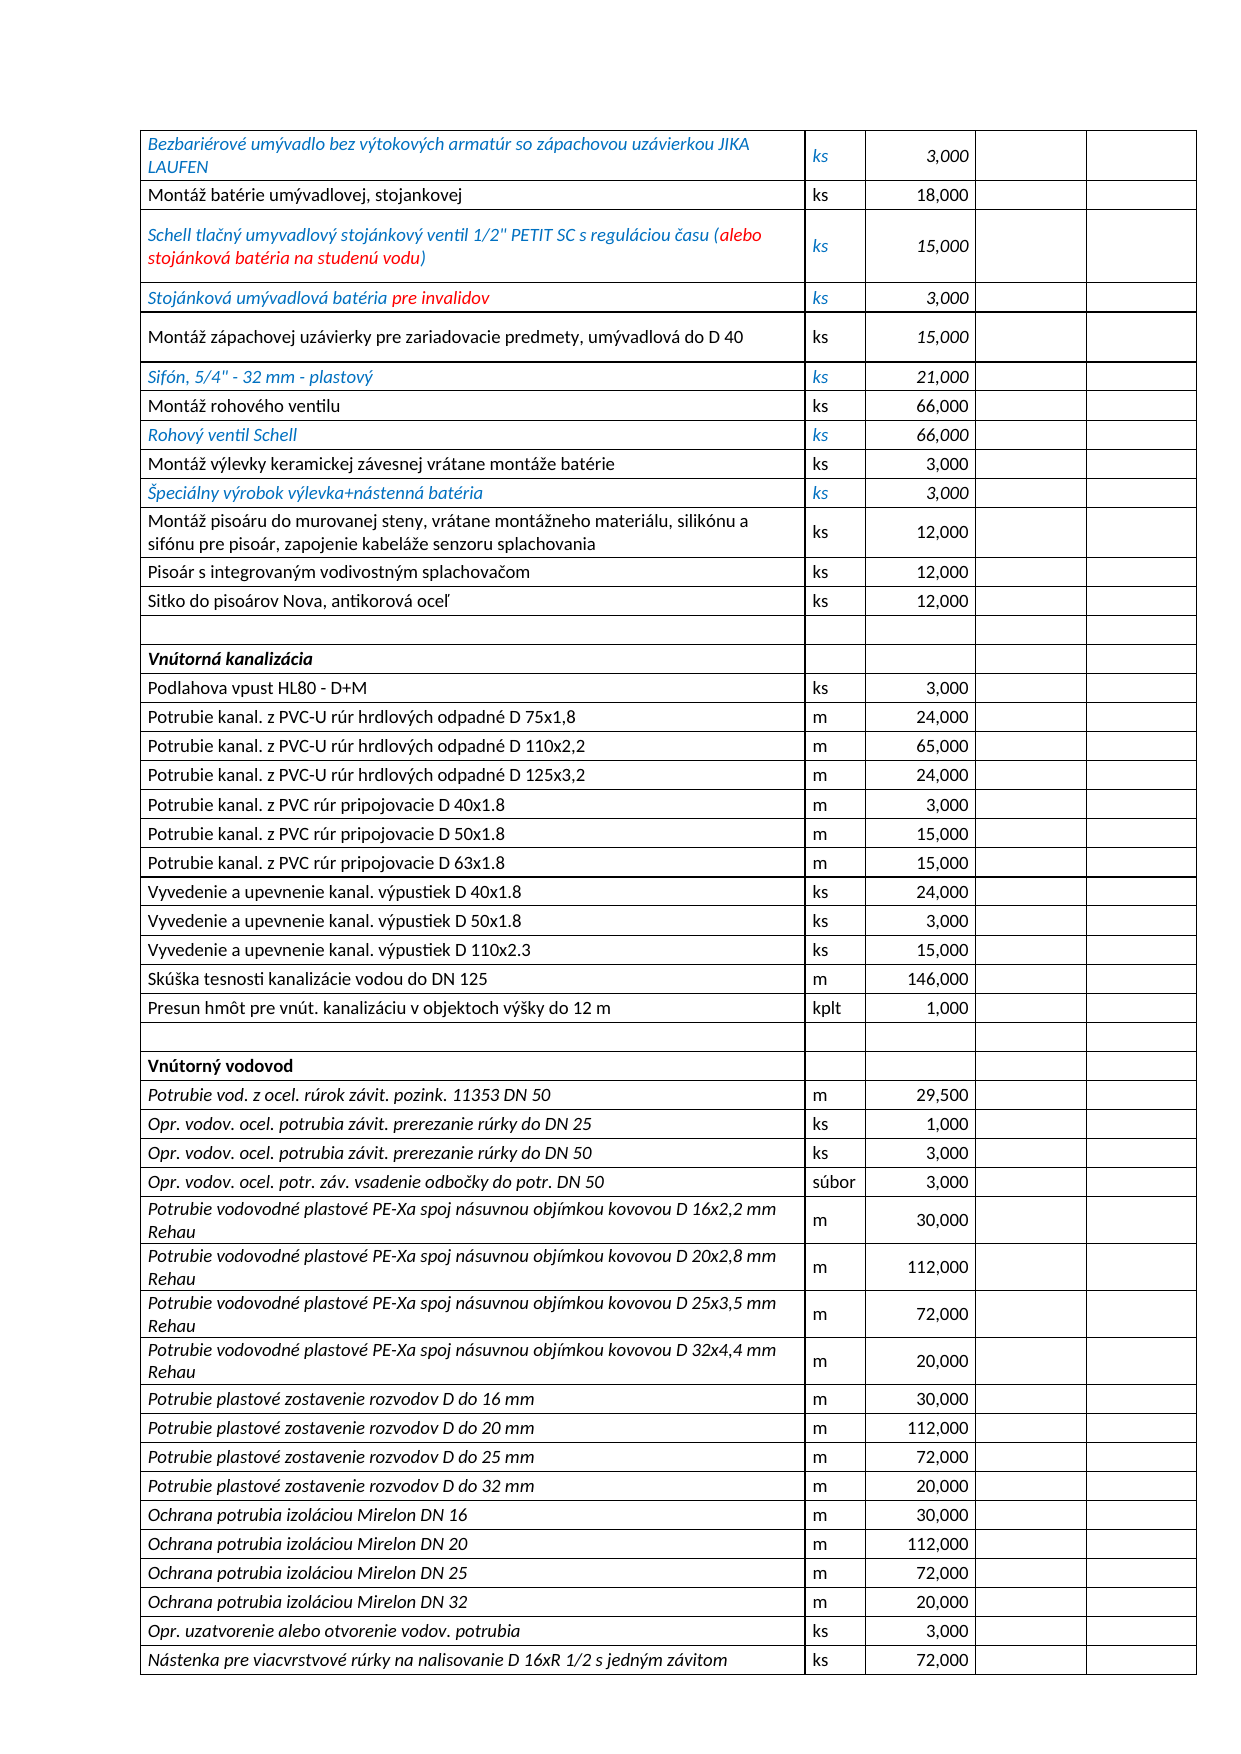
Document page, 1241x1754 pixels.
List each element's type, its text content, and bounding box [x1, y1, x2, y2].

table_cell m [806, 761, 865, 789]
table_cell 30,000 [866, 1385, 975, 1413]
table_cell [976, 587, 1086, 615]
table_cell 24,000 [866, 703, 975, 731]
table_cell [976, 210, 1086, 282]
table_cell Potrubie plastové zostavenie rozvodov D do 32 mm [141, 1472, 804, 1500]
table_cell [976, 131, 1086, 180]
table_cell m [806, 732, 865, 760]
table_cell [976, 761, 1086, 789]
table_cell [976, 848, 1086, 876]
table_cell [1087, 1414, 1196, 1442]
table_cell [976, 1110, 1086, 1138]
table_cell 21,000 [866, 363, 975, 390]
table_cell [866, 616, 975, 644]
table_cell 112,000 [866, 1414, 975, 1442]
table_cell [1087, 1052, 1196, 1080]
table_cell [976, 421, 1086, 448]
table_cell 15,000 [866, 313, 975, 361]
table_cell 3,000 [866, 790, 975, 818]
table_cell [976, 1052, 1086, 1080]
table_cell m [806, 1244, 865, 1290]
table_cell ks [806, 1617, 865, 1645]
table_cell m [806, 1588, 865, 1616]
table_cell 72,000 [866, 1443, 975, 1471]
table_cell Vyvedenie a upevnenie kanal. výpustiek D 40x1.8 [141, 878, 804, 905]
table_cell 24,000 [866, 878, 975, 905]
table_cell [976, 1472, 1086, 1500]
table_cell Vyvedenie a upevnenie kanal. výpustiek D 110x2.3 [141, 936, 804, 963]
table_cell [806, 1023, 865, 1051]
table_cell 3,000 [866, 674, 975, 702]
table_cell m [806, 1559, 865, 1587]
table_cell Potrubie vodovodné plastové PE-Xa spoj násuvnou objímkou kovovou D 16x2,2 mm Rehau [141, 1197, 804, 1243]
table_cell Vnútorná kanalizácia [141, 645, 804, 673]
table_cell 66,000 [866, 421, 975, 448]
table_cell ks [806, 313, 865, 361]
table_cell ks [806, 283, 865, 311]
table_cell ks [806, 508, 865, 557]
table_cell [976, 283, 1086, 311]
table_cell [976, 450, 1086, 478]
table_cell Ochrana potrubia izoláciou Mirelon DN 32 [141, 1588, 804, 1616]
table_cell [141, 616, 804, 644]
table_cell Rohový ventil Schell [141, 421, 804, 448]
table_cell [1087, 1139, 1196, 1167]
table_cell Potrubie vodovodné plastové PE-Xa spoj násuvnou objímkou kovovou D 25x3,5 mm Rehau [141, 1291, 804, 1337]
table_cell m [806, 848, 865, 876]
table_cell Potrubie plastové zostavenie rozvodov D do 25 mm [141, 1443, 804, 1471]
table_cell ks [806, 450, 865, 478]
table_cell 66,000 [866, 391, 975, 419]
table_cell Schell tlačný umyvadlový stojánkový ventil 1/2" PETIT SC s reguláciou času (alebo stojánková batéria na studenú vodu) [141, 210, 804, 282]
table_cell [1087, 906, 1196, 934]
table_cell m [806, 1338, 865, 1383]
table_cell 3,000 [866, 1168, 975, 1196]
table_cell [1087, 645, 1196, 673]
table_cell Ochrana potrubia izoláciou Mirelon DN 20 [141, 1530, 804, 1558]
table_cell [976, 936, 1086, 963]
table_cell m [806, 1501, 865, 1529]
table_cell [976, 965, 1086, 993]
table_cell [806, 645, 865, 673]
table_cell [976, 391, 1086, 419]
table_cell [1087, 616, 1196, 644]
table_cell 3,000 [866, 1617, 975, 1645]
table_cell Potrubie plastové zostavenie rozvodov D do 20 mm [141, 1414, 804, 1442]
table_cell [1087, 674, 1196, 702]
table_cell [976, 1338, 1086, 1383]
table_cell [976, 1530, 1086, 1558]
table_cell [1087, 587, 1196, 615]
table_cell 1,000 [866, 994, 975, 1022]
table_cell [976, 508, 1086, 557]
table_cell Stojánková umývadlová batéria pre invalidov [141, 283, 804, 311]
table_cell ks [806, 479, 865, 507]
table_cell [1087, 1385, 1196, 1413]
table_cell Potrubie vodovodné plastové PE-Xa spoj násuvnou objímkou kovovou D 20x2,8 mm Rehau [141, 1244, 804, 1290]
table_cell Špeciálny výrobok výlevka+nástenná batéria [141, 479, 804, 507]
table_cell m [806, 1081, 865, 1109]
table_cell 3,000 [866, 283, 975, 311]
table_cell [976, 1414, 1086, 1442]
table_cell Potrubie kanal. z PVC rúr pripojovacie D 63x1.8 [141, 848, 804, 876]
table_cell [976, 878, 1086, 905]
table_cell ks [806, 181, 865, 209]
table_cell [1087, 479, 1196, 507]
table_cell [1087, 131, 1196, 180]
table_cell 65,000 [866, 732, 975, 760]
table_cell [1087, 819, 1196, 847]
table_cell [1087, 313, 1196, 361]
table_cell Opr. vodov. ocel. potr. záv. vsadenie odbočky do potr. DN 50 [141, 1168, 804, 1196]
table_cell ks [806, 587, 865, 615]
table_cell [976, 1291, 1086, 1337]
table_cell [976, 479, 1086, 507]
table_cell [1087, 1168, 1196, 1196]
table_cell Potrubie kanal. z PVC rúr pripojovacie D 50x1.8 [141, 819, 804, 847]
table_cell [1087, 703, 1196, 731]
table_cell Bezbariérové umývadlo bez výtokových armatúr so zápachovou uzávierkou JIKA LAUFEN [141, 131, 804, 180]
table_cell Pisoár s integrovaným vodivostným splachovačom [141, 558, 804, 586]
table_cell [1087, 1646, 1196, 1674]
table_cell 3,000 [866, 131, 975, 180]
table_cell Potrubie vod. z ocel. rúrok závit. pozink. 11353 DN 50 [141, 1081, 804, 1109]
table_cell [1087, 1617, 1196, 1645]
table_cell m [806, 1443, 865, 1471]
table_cell 72,000 [866, 1291, 975, 1337]
table_cell [1087, 1291, 1196, 1337]
table_cell 15,000 [866, 210, 975, 282]
table_cell Potrubie kanal. z PVC rúr pripojovacie D 40x1.8 [141, 790, 804, 818]
table_cell [976, 994, 1086, 1022]
table_cell [976, 1139, 1086, 1167]
table_cell [866, 1052, 975, 1080]
table_cell 15,000 [866, 848, 975, 876]
table_cell 30,000 [866, 1197, 975, 1243]
table_cell ks [806, 1110, 865, 1138]
table_cell m [806, 1414, 865, 1442]
table_cell [976, 363, 1086, 390]
table_cell [866, 1023, 975, 1051]
table_cell m [806, 965, 865, 993]
table_cell Ochrana potrubia izoláciou Mirelon DN 25 [141, 1559, 804, 1587]
table_cell [976, 1501, 1086, 1529]
table_cell [976, 1168, 1086, 1196]
table_cell [976, 906, 1086, 934]
table_cell Opr. vodov. ocel. potrubia závit. prerezanie rúrky do DN 25 [141, 1110, 804, 1138]
table_cell Opr. uzatvorenie alebo otvorenie vodov. potrubia [141, 1617, 804, 1645]
table_cell ks [806, 878, 865, 905]
table_cell 20,000 [866, 1588, 975, 1616]
table_cell ks [806, 1139, 865, 1167]
table_cell Presun hmôt pre vnút. kanalizáciu v objektoch výšky do 12 m [141, 994, 804, 1022]
table_cell [1087, 1501, 1196, 1529]
table_cell m [806, 790, 865, 818]
table_cell [1087, 421, 1196, 448]
table_cell [976, 313, 1086, 361]
table_cell ks [806, 421, 865, 448]
table_cell [1087, 210, 1196, 282]
table_cell 12,000 [866, 508, 975, 557]
table_cell [976, 732, 1086, 760]
table_cell 12,000 [866, 587, 975, 615]
table_cell [976, 790, 1086, 818]
table_cell [1087, 936, 1196, 963]
table_cell Podlahova vpust HL80 - D+M [141, 674, 804, 702]
table_cell 20,000 [866, 1338, 975, 1383]
table_cell [976, 1023, 1086, 1051]
table_cell m [806, 1385, 865, 1413]
table_cell Potrubie vodovodné plastové PE-Xa spoj násuvnou objímkou kovovou D 32x4,4 mm Rehau [141, 1338, 804, 1383]
table_cell 72,000 [866, 1646, 975, 1674]
table_cell m [806, 703, 865, 731]
table_cell 29,500 [866, 1081, 975, 1109]
table_cell ks [806, 558, 865, 586]
table_cell [976, 1244, 1086, 1290]
table_cell [1087, 878, 1196, 905]
table_cell [1087, 1197, 1196, 1243]
table_cell [976, 1617, 1086, 1645]
table_cell [141, 1023, 804, 1051]
table_cell [1087, 1244, 1196, 1290]
table_cell 15,000 [866, 819, 975, 847]
table_cell [1087, 1472, 1196, 1500]
table_cell [1087, 450, 1196, 478]
table_cell [976, 181, 1086, 209]
table_cell 15,000 [866, 936, 975, 963]
table_cell [976, 674, 1086, 702]
table_cell [976, 703, 1086, 731]
table_cell [1087, 1023, 1196, 1051]
table_cell [1087, 181, 1196, 209]
table_cell m [806, 1530, 865, 1558]
table_cell Potrubie kanal. z PVC-U rúr hrdlových odpadné D 75x1,8 [141, 703, 804, 731]
table_cell [976, 1588, 1086, 1616]
table_cell 112,000 [866, 1530, 975, 1558]
table_cell 112,000 [866, 1244, 975, 1290]
table_cell [976, 1081, 1086, 1109]
table_cell 30,000 [866, 1501, 975, 1529]
table_cell [806, 616, 865, 644]
table_cell ks [806, 391, 865, 419]
table_cell ks [806, 363, 865, 390]
table_cell [1087, 994, 1196, 1022]
table_cell kplt [806, 994, 865, 1022]
table_cell 3,000 [866, 906, 975, 934]
table_cell 24,000 [866, 761, 975, 789]
table_cell m [806, 1472, 865, 1500]
table_cell 18,000 [866, 181, 975, 209]
table_cell [976, 1443, 1086, 1471]
table_cell 72,000 [866, 1559, 975, 1587]
table_cell 3,000 [866, 1139, 975, 1167]
table_cell [1087, 1559, 1196, 1587]
table_cell [976, 1197, 1086, 1243]
table_cell [1087, 790, 1196, 818]
table_cell Sitko do pisoárov Nova, antikorová oceľ [141, 587, 804, 615]
table_cell ks [806, 674, 865, 702]
table_cell Potrubie kanal. z PVC-U rúr hrdlových odpadné D 110x2,2 [141, 732, 804, 760]
table_cell [1087, 391, 1196, 419]
table_cell Montáž pisoáru do murovanej steny, vrátane montážneho materiálu, silikónu a sifónu pre pisoár, zapojenie kabeláže senzoru splachovania [141, 508, 804, 557]
table_cell [1087, 1588, 1196, 1616]
table_cell Opr. vodov. ocel. potrubia závit. prerezanie rúrky do DN 50 [141, 1139, 804, 1167]
table_cell [1087, 1110, 1196, 1138]
table_cell súbor [806, 1168, 865, 1196]
table_cell m [806, 819, 865, 847]
table_cell Skúška tesnosti kanalizácie vodou do DN 125 [141, 965, 804, 993]
table_cell ks [806, 906, 865, 934]
table_cell [1087, 848, 1196, 876]
table_cell [1087, 558, 1196, 586]
table_cell Potrubie kanal. z PVC-U rúr hrdlových odpadné D 125x3,2 [141, 761, 804, 789]
table_cell Vyvedenie a upevnenie kanal. výpustiek D 50x1.8 [141, 906, 804, 934]
table_cell [976, 616, 1086, 644]
table_cell Montáž batérie umývadlovej, stojankovej [141, 181, 804, 209]
table_cell [806, 1052, 865, 1080]
table_cell Montáž rohového ventilu [141, 391, 804, 419]
table_cell [976, 1385, 1086, 1413]
table_cell [976, 819, 1086, 847]
table_cell m [806, 1291, 865, 1337]
table_cell [1087, 1443, 1196, 1471]
table_cell [976, 1559, 1086, 1587]
table_cell ks [806, 936, 865, 963]
table_cell 146,000 [866, 965, 975, 993]
table_cell [1087, 363, 1196, 390]
table_cell [1087, 965, 1196, 993]
table_cell Ochrana potrubia izoláciou Mirelon DN 16 [141, 1501, 804, 1529]
table_cell 3,000 [866, 479, 975, 507]
table_cell [976, 1646, 1086, 1674]
table_cell [866, 645, 975, 673]
table_cell m [806, 1197, 865, 1243]
table_cell Sifón, 5/4" - 32 mm - plastový [141, 363, 804, 390]
table_cell [1087, 732, 1196, 760]
table_cell Vnútorný vodovod [141, 1052, 804, 1080]
table_cell [976, 645, 1086, 673]
table_cell [1087, 1081, 1196, 1109]
table_cell [1087, 283, 1196, 311]
table_cell [1087, 1338, 1196, 1383]
table_cell Montáž zápachovej uzávierky pre zariadovacie predmety, umývadlová do D 40 [141, 313, 804, 361]
table_cell [1087, 1530, 1196, 1558]
table_cell [1087, 508, 1196, 557]
table_cell [1087, 761, 1196, 789]
table_cell ks [806, 210, 865, 282]
table_cell 20,000 [866, 1472, 975, 1500]
table_cell Potrubie plastové zostavenie rozvodov D do 16 mm [141, 1385, 804, 1413]
table_cell 12,000 [866, 558, 975, 586]
table_cell Nástenka pre viacvrstvové rúrky na nalisovanie D 16xR 1/2 s jedným závitom [141, 1646, 804, 1674]
table_cell 1,000 [866, 1110, 975, 1138]
table_cell ks [806, 131, 865, 180]
table_cell 3,000 [866, 450, 975, 478]
table_cell [976, 558, 1086, 586]
table_cell ks [806, 1646, 865, 1674]
table_cell Montáž výlevky keramickej závesnej vrátane montáže batérie [141, 450, 804, 478]
